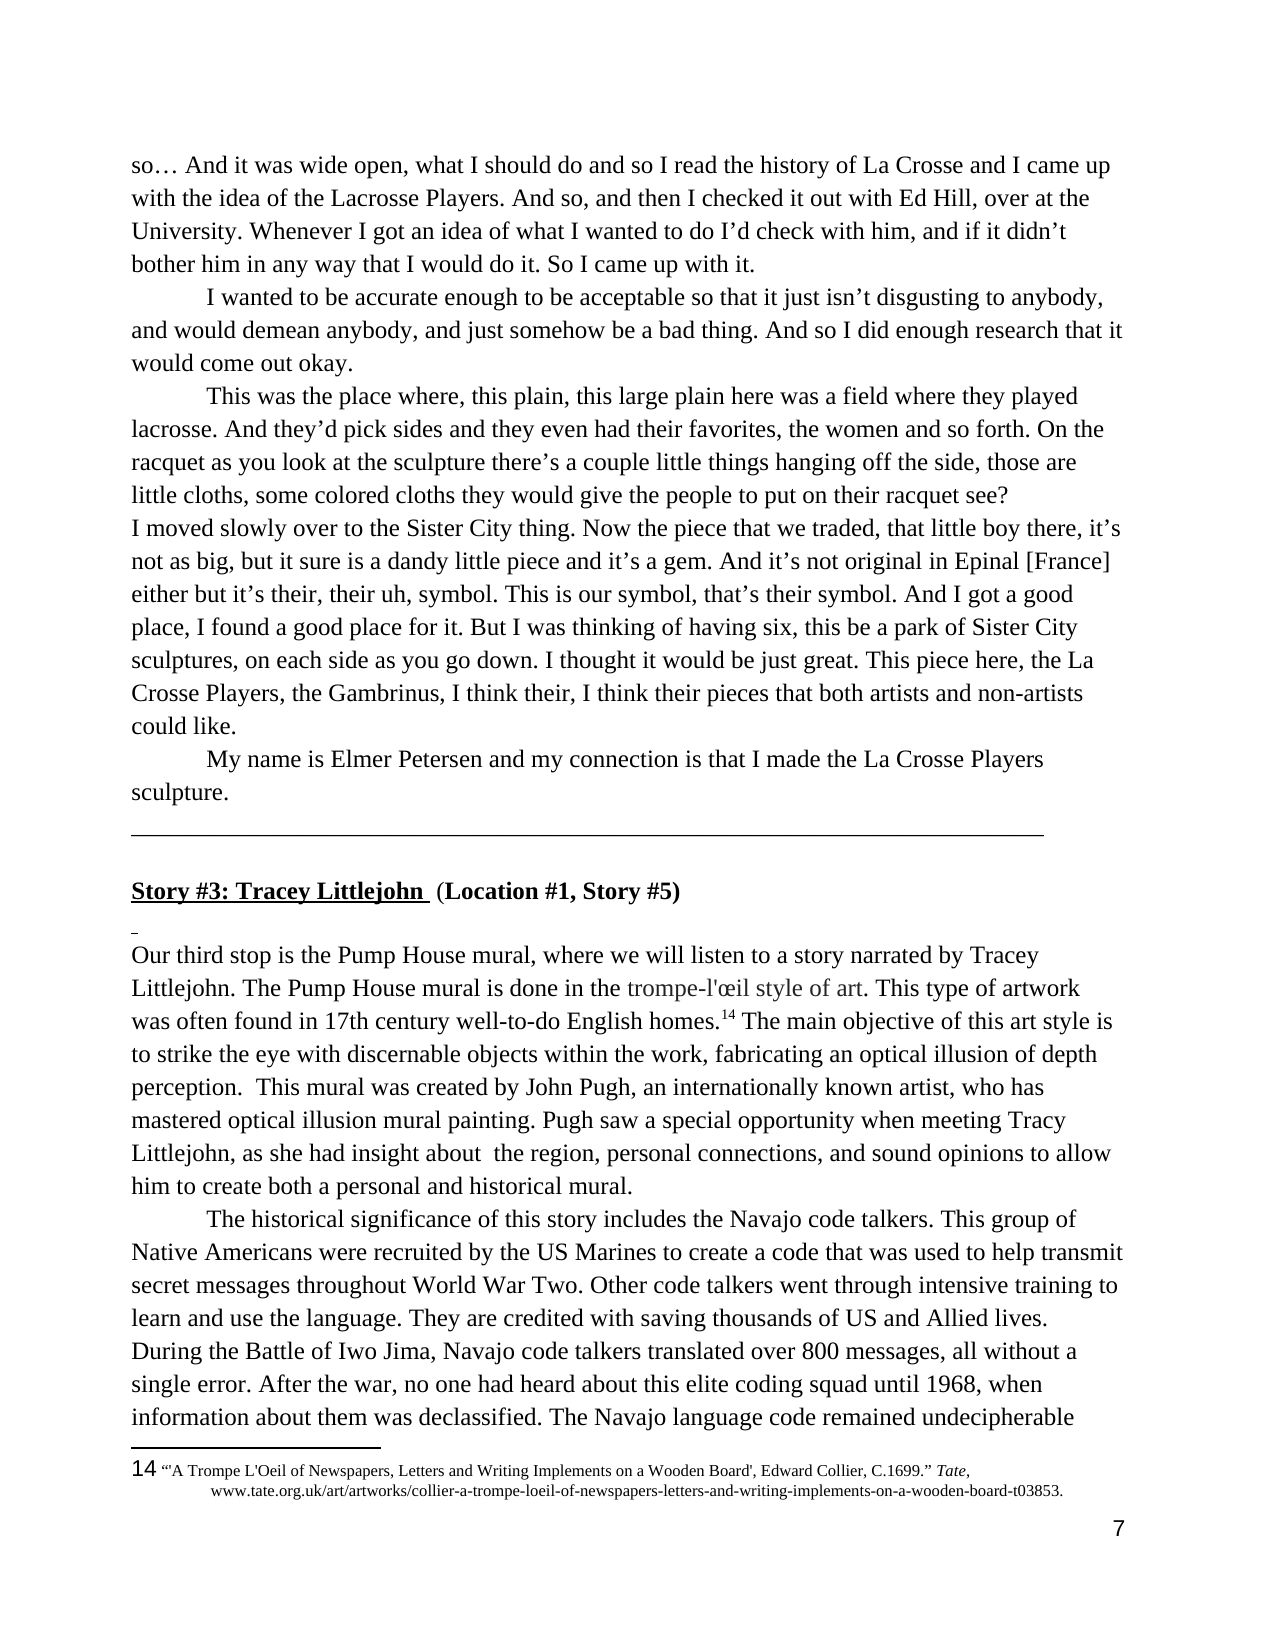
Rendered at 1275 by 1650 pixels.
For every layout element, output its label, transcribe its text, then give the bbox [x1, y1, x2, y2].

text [131, 1204, 1125, 1431]
text Our third stop is the Pump House mural, where we will listen to a story narrated by Tracey Littlejohn. The Pump House mural is done in the trompe-l'œil style of art. This type of artwork was often found in 17th century well-to-do English homes. The main objective of this art style is to strike the eye with discernable objects within the work, fabricating an optical illusion of depth perception. This mural was created by John Pugh, an internationally known artist, who has mastered optical illusion mural painting. Pugh saw a special opportunity when meeting Tracy Littlejohn, as she had insight about the region, personal connections, and sound opinions to allow him to create both a personal and historical mural. [131, 940, 1125, 1199]
text This was the place where, this plain, this large plain here was a field where they played lacrosse. And they’d pick sides and they even had their favorites, the women and so forth. On the racquet as you look at the sculpture there’s a couple little things hanging off the side, those are little cloths, some colored cloths they would give the people to put on their racquet see? [131, 381, 1125, 509]
text I moved slowly over to the Sister City thing. Now the piece that we traded, that little boy there, it’s not as big, but it sure is a dandy little piece and it’s a gem. And it’s not original in Epinal [France] either but it’s their, their uh, symbol. This is our symbol, that’s their symbol. And I got a good place, I found a good place for it. But I was thinking of having six, this be a park of Sister City sculptures, on each side as you go down. I thought it would be just great. This piece here, the La Crosse Players, the Gambrinus, I think their, I think their pieces that both artists and non-artists could like. [131, 513, 1125, 740]
text My name is Elmer Petersen and my connection is that I made the La Crosse Players sculpture. [131, 744, 1125, 806]
text _________________________________________________________________________ [131, 810, 1125, 839]
text I wanted to be accurate enough to be acceptable so that it just isn’t disgusting to anybody, and would demean anybody, and just somehow be a bad thing. And so I did enough research that it would come out okay. [131, 282, 1125, 377]
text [131, 150, 1125, 278]
text Story #3: Tracey Littlejohn (Location #1, Story #5) [444, 876, 1125, 905]
